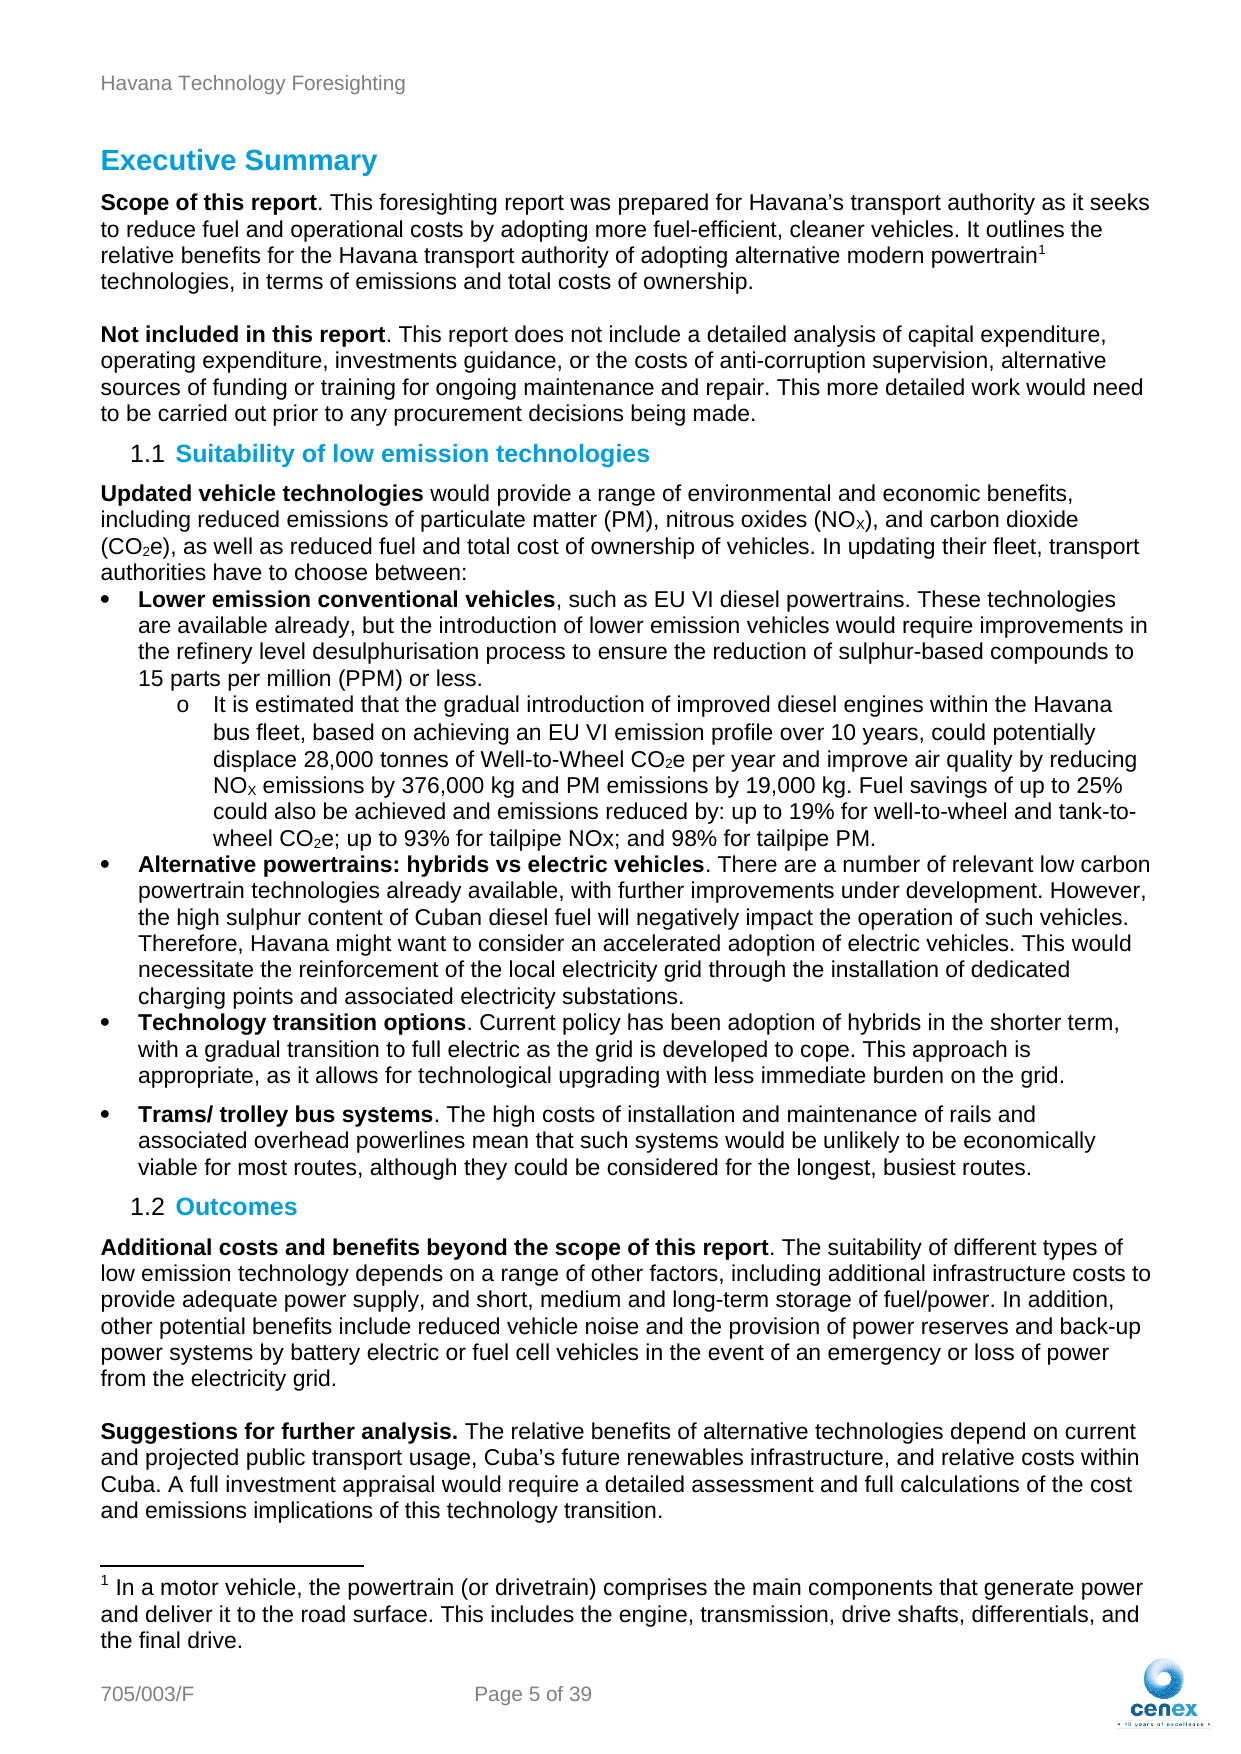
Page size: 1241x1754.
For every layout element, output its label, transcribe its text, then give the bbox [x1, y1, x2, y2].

list It is estimated that the gradual introduction of improved diesel engines within the Havana bus fleet, based on achieving an EU VI emission profile over 10 years, could potentially displace 28,000 tonnes of Well-to-Wheel CO2e per year and improve air quality by reducing NOX emissions by 376,000 kg and PM emissions by 19,000 kg. Fuel savings of up to 25% could also be achieved and emissions reduced by: up to 19% for well-to-wheel and tank-to-wheel CO2e; up to 93% for tailpipe NOx; and 98% for tailpipe PM. [176, 691, 1152, 851]
list Lower emission conventional vehicles, such as EU VI diesel powertrains. These technologies are available already, but the introduction of lower emission vehicles would require improvements in the refinery level desulphurisation process to ensure the reduction of sulphur-based compounds to 15 parts per million (PPM) or less. [101, 586, 1152, 691]
list Trams/ trolley bus systems. The high costs of installation and maintenance of rails and associated overhead powerlines mean that such systems would be unlikely to be economically viable for most routes, although they could be considered for the longest, busiest routes. [101, 1101, 1152, 1180]
list Alternative powertrains: hybrids vs electric vehicles. There are a number of relevant low carbon powertrain technologies already available, with further improvements under development. However, the high sulphur content of Cuban diesel fuel will negatively impact the operation of such vehicles. Therefore, Havana might want to consider an accelerated adoption of electric vehicles. This would necessitate the reinforcement of the local electricity grid through the installation of dedicated charging points and associated electricity substations. [101, 851, 1152, 1009]
subtitle Suitability of low emission technologies [130, 439, 1152, 468]
picture [1113, 1654, 1214, 1734]
subtitle Executive Summary [100, 143, 1152, 177]
text Scope of this report. This foresighting report was prepared for Havana’s transport authority as it seeks to reduce fuel and operational costs by adopting more fuel-efficient, cleaner vehicles. It outlines the relative benefits for the Havana transport authority of adopting alternative modern powertrain technologies, in terms of emissions and total costs of ownership. [100, 189, 1152, 294]
text Not included in this report. This report does not include a detailed analysis of capital expenditure, operating expenditure, investments guidance, or the costs of anti-corruption supervision, alternative sources of funding or training for ongoing maintenance and repair. This more detailed work would need to be carried out prior to any procurement decisions being made. [100, 321, 1152, 426]
subtitle Outcomes [130, 1192, 1152, 1221]
text Updated vehicle technologies would provide a range of environmental and economic benefits, including reduced emissions of particulate matter (PM), nitrous oxides (NOX), and carbon dioxide (CO2e), as well as reduced fuel and total cost of ownership of vehicles. In updating their fleet, transport authorities have to choose between: [100, 480, 1152, 586]
text Additional costs and benefits beyond the scope of this report. The suitability of different types of low emission technology depends on a range of other factors, including additional infrastructure costs to provide adequate power supply, and short, medium and long-term storage of fuel/power. In addition, other potential benefits include reduced vehicle noise and the provision of power reserves and back-up power systems by battery electric or fuel cell vehicles in the event of an emergency or loss of power from the electricity grid. [100, 1233, 1152, 1392]
text Suggestions for further analysis. The relative benefits of alternative technologies depend on current and projected public transport usage, Cuba’s future renewables infrastructure, and relative costs within Cuba. A full investment appraisal would require a detailed assessment and full calculations of the cost and emissions implications of this technology transition. [100, 1418, 1152, 1523]
list Technology transition options. Current policy has been adoption of hybrids in the shorter term, with a gradual transition to full electric as the grid is developed to cope. This approach is appropriate, as it allows for technological upgrading with less immediate burden on the grid. [101, 1009, 1152, 1088]
